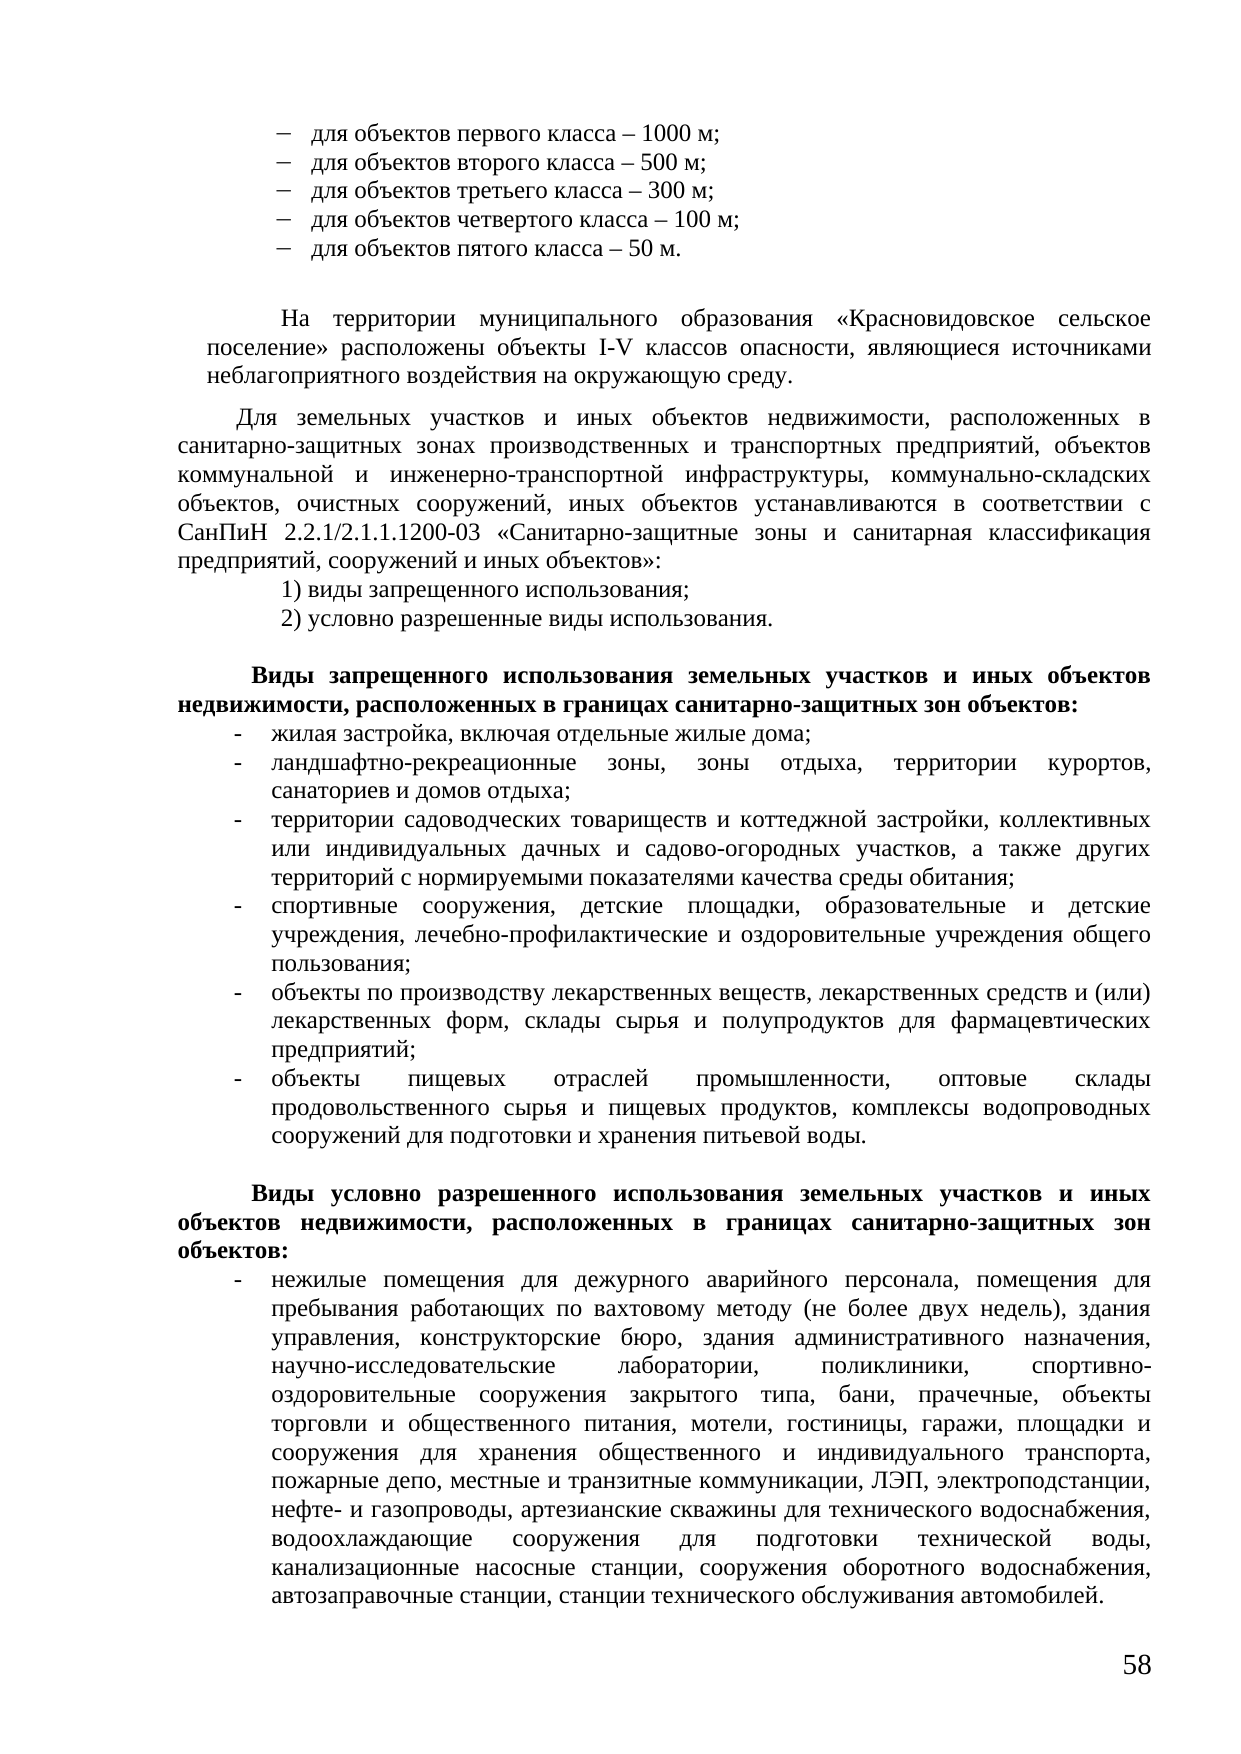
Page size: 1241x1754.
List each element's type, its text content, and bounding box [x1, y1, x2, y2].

text 1) виды запрещенного использования; [281, 574, 1152, 603]
list для объектов пятого класса – 50 м. [274, 233, 1152, 262]
list объекты пищевых отраслей промышленности, оптовые склады продовольственного сырья и пищевых продуктов, комплексы водопроводных сооружений для подготовки и хранения питьевой воды. [233, 1063, 1152, 1149]
list ландшафтно-рекреационные зоны, зоны отдыха, территории курортов, санаториев и домов отдыха; [233, 747, 1152, 804]
list для объектов третьего класса – 300 м; [274, 176, 1152, 204]
list для объектов первого класса – 1000 м; [274, 118, 1152, 147]
list территории садоводческих товариществ и коттеджной застройки, коллективных или индивидуальных дачных и садово-огородных участков, а также других территорий с нормируемыми показателями качества среды обитания; [233, 804, 1152, 891]
list для объектов второго класса – 500 м; [274, 147, 1152, 176]
text 2) условно разрешенные виды использования. [281, 603, 1152, 632]
text Для земельных участков и иных объектов недвижимости, расположенных в санитарно-защитных зонах производственных и транспортных предприятий, объектов коммунальной и инженерно-транспортной инфраструктуры, коммунально-складских объектов, очистных сооружений, иных объектов устанавливаются в соответствии с СанПиН 2.2.1/2.1.1.1200-03 «Санитарно-защитные зоны и санитарная классификация предприятий, сооружений и иных объектов»: [177, 402, 1152, 574]
text На территории муниципального образования «Красновидовское сельское поселение» расположены объекты I-V классов опасности, являющиеся источниками неблагоприятного воздействия на окружающую среду. [207, 303, 1152, 389]
list жилая застройка, включая отдельные жилые дома; [233, 718, 1152, 747]
list спортивные сооружения, детские площадки, образовательные и детские учреждения, лечебно-профилактические и оздоровительные учреждения общего пользования; [233, 891, 1152, 977]
text Виды запрещенного использования земельных участков и иных объектов недвижимости, расположенных в границах санитарно-защитных зон объектов: [177, 661, 1152, 718]
list для объектов четвертого класса – 100 м; [274, 204, 1152, 233]
text Виды условно разрешенного использования земельных участков и иных объектов недвижимости, расположенных в границах санитарно-защитных зон объектов: [177, 1178, 1152, 1264]
list нежилые помещения для дежурного аварийного персонала, помещения для пребывания работающих по вахтовому методу (не более двух недель), здания управления, конструкторские бюро, здания административного назначения, научно-исследовательские лаборатории, поликлиники, спортивно-оздоровительные сооружения закрытого типа, бани, прачечные, объекты торговли и общественного питания, мотели, гостиницы, гаражи, площадки и сооружения для хранения общественного и индивидуального транспорта, пожарные депо, местные и транзитные коммуникации, ЛЭП, электроподстанции, нефте- и газопроводы, артезианские скважины для технического водоснабжения, водоохлаждающие сооружения для подготовки технической воды, канализационные насосные станции, сооружения оборотного водоснабжения, автозаправочные станции, станции технического обслуживания автомобилей. [233, 1264, 1152, 1609]
list объекты по производству лекарственных веществ, лекарственных средств и (или) лекарственных форм, склады сырья и полупродуктов для фармацевтических предприятий; [233, 977, 1152, 1063]
